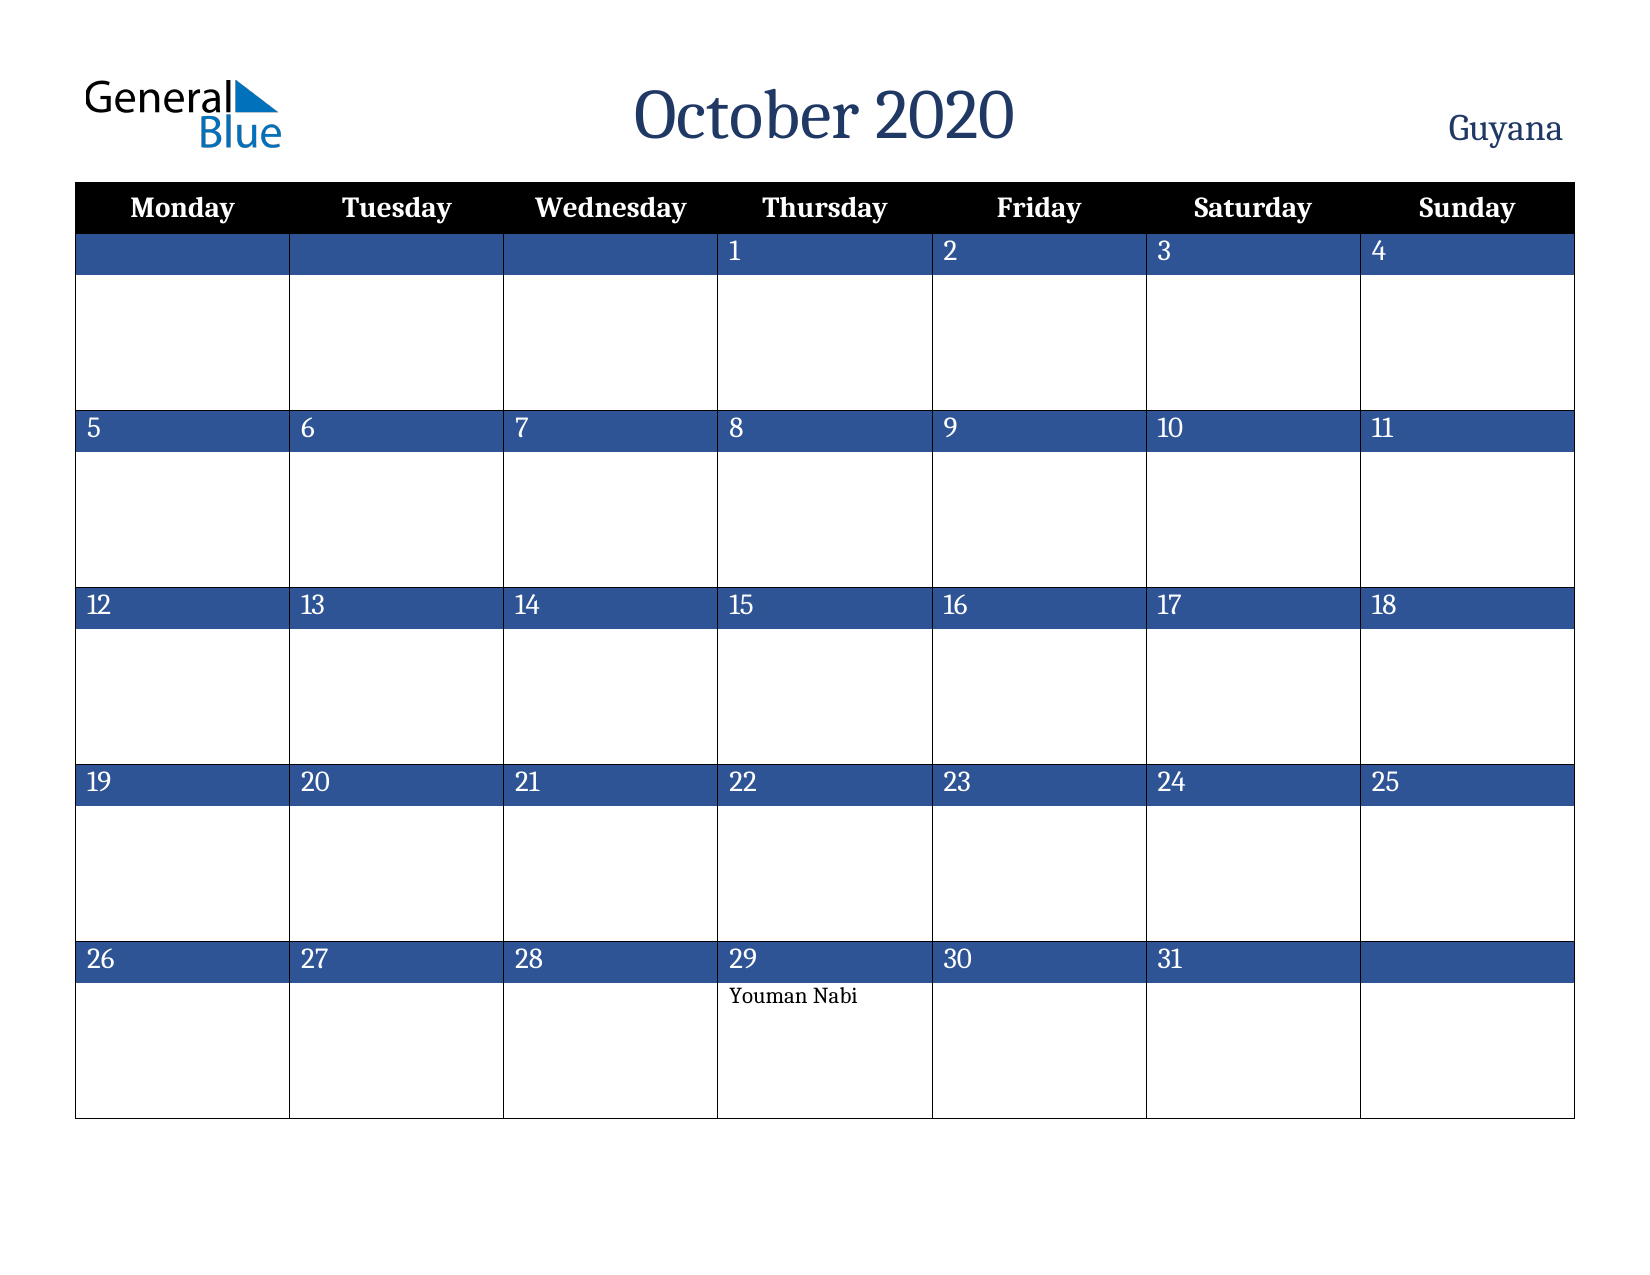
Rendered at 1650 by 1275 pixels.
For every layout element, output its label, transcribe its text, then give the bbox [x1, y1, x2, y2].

table_cell [1361, 275, 1574, 410]
table_cell Friday [933, 183, 1146, 233]
table_header October 2020 [504, 75, 1146, 182]
table_cell 25 [1361, 765, 1574, 806]
table_cell Youman Nabi [718, 983, 932, 1118]
table_cell [1147, 806, 1360, 941]
table_cell [1147, 275, 1360, 410]
table_cell [1361, 452, 1574, 587]
table_cell [76, 806, 289, 941]
table_cell [290, 806, 503, 941]
table_cell 23 [933, 765, 1146, 806]
table_cell 20 [290, 765, 503, 806]
table_cell 6 [290, 411, 503, 452]
table_header [76, 75, 503, 182]
table_cell Sunday [1361, 183, 1574, 233]
table_cell [290, 629, 503, 764]
table_cell 2 [933, 234, 1146, 275]
table_cell 17 [1147, 588, 1360, 629]
table_header Guyana [1146, 75, 1574, 182]
table_cell [718, 806, 932, 941]
table_cell 18 [1361, 588, 1574, 629]
table_cell 9 [933, 411, 1146, 452]
table_cell [933, 452, 1146, 587]
table_cell [504, 275, 717, 410]
table_cell 8 [718, 411, 932, 452]
table_cell Thursday [718, 183, 932, 233]
table_cell [76, 629, 289, 764]
table_cell Saturday [1147, 183, 1360, 233]
table_cell 13 [290, 588, 503, 629]
table_cell 24 [1147, 765, 1360, 806]
table_cell 28 [504, 942, 717, 983]
table_cell 10 [1147, 411, 1360, 452]
table_cell 11 [1361, 411, 1574, 452]
table_cell 27 [290, 942, 503, 983]
table_cell [718, 275, 932, 410]
table_cell [504, 629, 717, 764]
table_cell 19 [76, 765, 289, 806]
table_cell [76, 234, 289, 275]
table_cell [1147, 983, 1360, 1118]
table_cell 12 [76, 588, 289, 629]
table_cell [290, 234, 503, 275]
table_cell [1361, 806, 1574, 941]
table_cell [718, 452, 932, 587]
table_cell 16 [933, 588, 1146, 629]
table_cell [290, 452, 503, 587]
table_cell 26 [76, 942, 289, 983]
table_cell Tuesday [290, 183, 503, 233]
table_cell 4 [1361, 234, 1574, 275]
table_cell 15 [718, 588, 932, 629]
table_cell 7 [504, 411, 717, 452]
table_cell [1361, 983, 1574, 1118]
table_cell [290, 275, 503, 410]
table_cell [504, 452, 717, 587]
table_cell 5 [76, 411, 289, 452]
table_cell [933, 806, 1146, 941]
table_cell Wednesday [504, 183, 717, 233]
table_cell [1361, 629, 1574, 764]
table_cell [933, 275, 1146, 410]
table_cell [76, 452, 289, 587]
table_cell 21 [504, 765, 717, 806]
table_cell [504, 806, 717, 941]
table_cell [504, 983, 717, 1118]
table_cell 29 [718, 942, 932, 983]
table_cell 14 [504, 588, 717, 629]
table_cell [1147, 452, 1360, 587]
table_cell [1361, 942, 1574, 983]
table_cell 1 [718, 234, 932, 275]
table_cell [1147, 629, 1360, 764]
table_cell [933, 629, 1146, 764]
table_cell [504, 234, 717, 275]
table_cell 31 [1147, 942, 1360, 983]
table_cell [290, 983, 503, 1118]
picture [86, 80, 281, 148]
table_cell [76, 275, 289, 410]
table_cell [76, 983, 289, 1118]
table_cell 30 [933, 942, 1146, 983]
table_cell 3 [1147, 234, 1360, 275]
table_cell [718, 629, 932, 764]
table_cell [933, 983, 1146, 1118]
table_cell Monday [76, 183, 289, 233]
table_cell 22 [718, 765, 932, 806]
